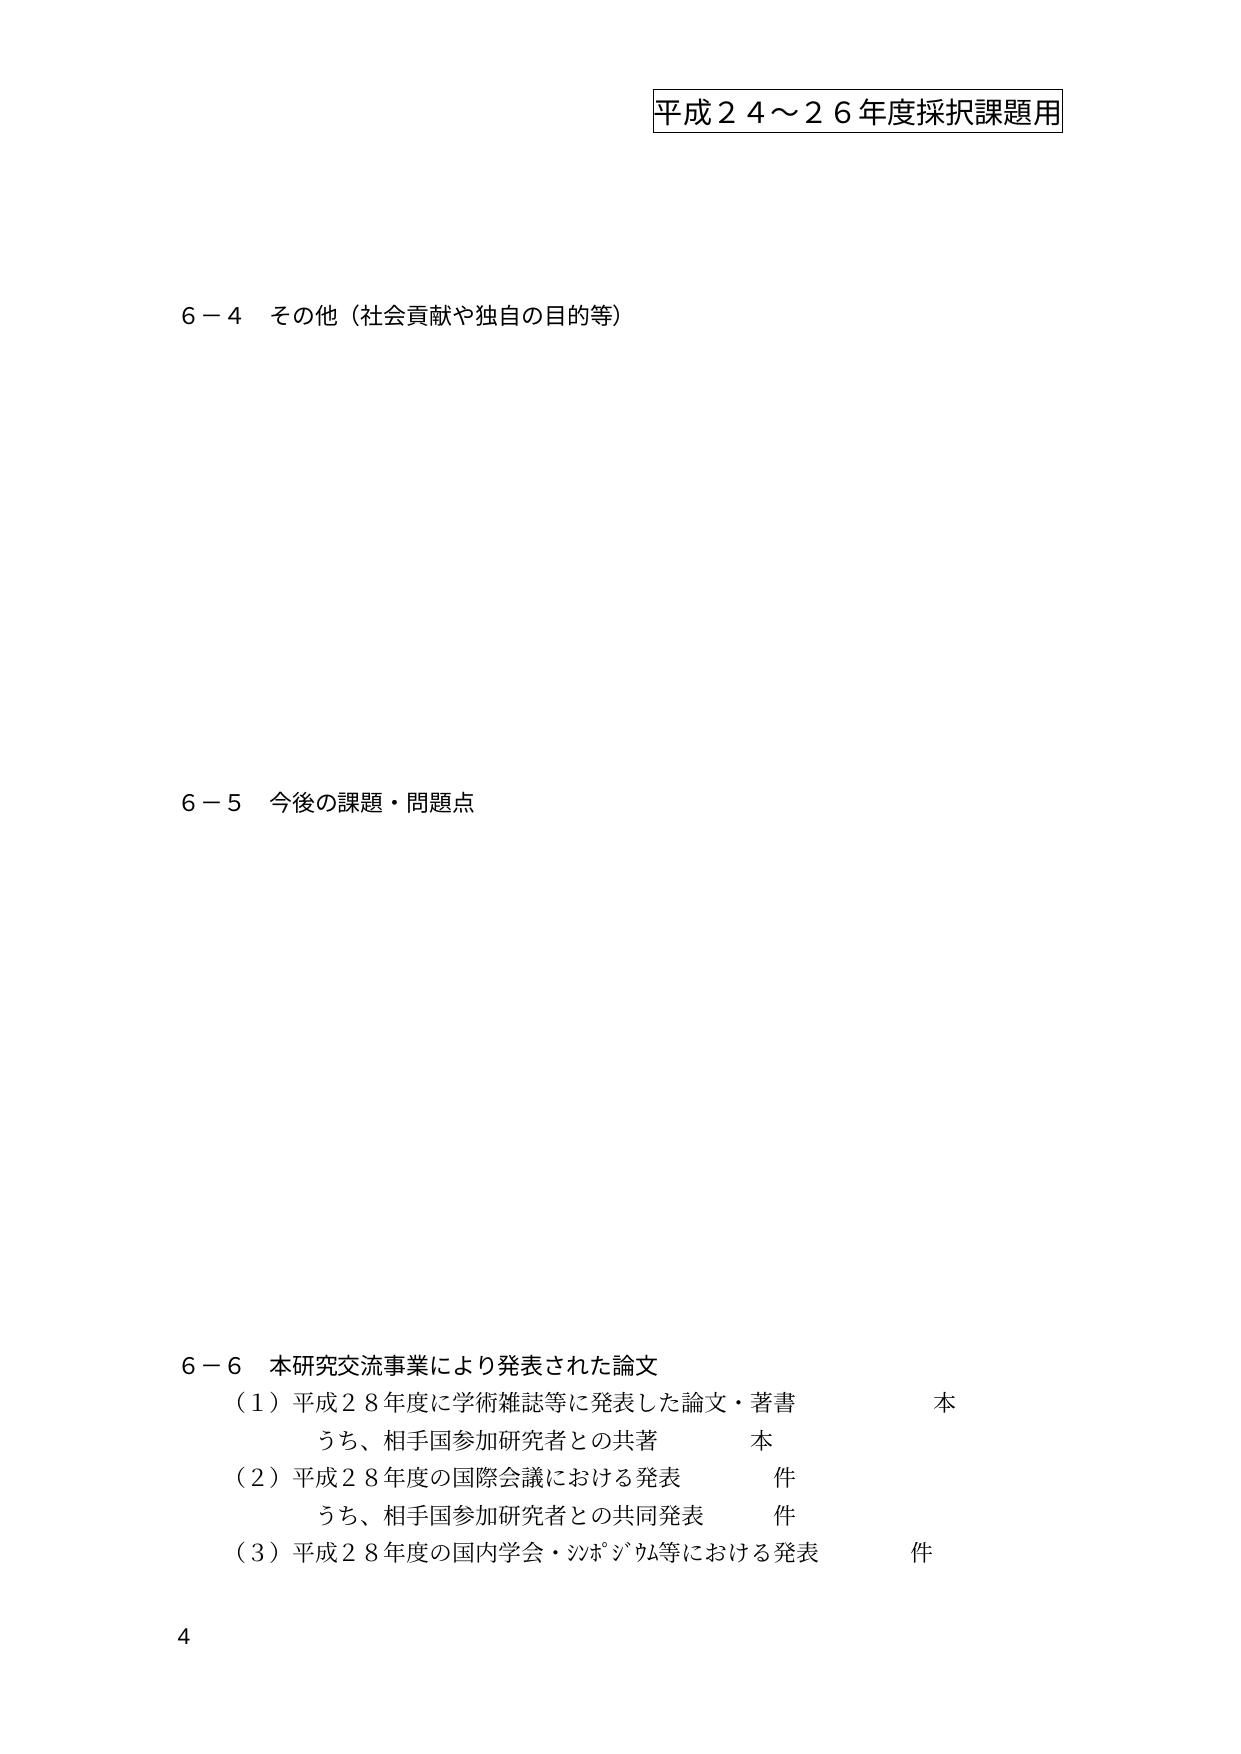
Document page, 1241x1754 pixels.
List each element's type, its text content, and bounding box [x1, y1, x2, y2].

text うち、相手国参加研究者との共著 本 [177, 1421, 1063, 1458]
text ６－５ 今後の課題・問題点 [177, 783, 1063, 821]
text うち、相手国参加研究者との共同発表 件 [177, 1496, 1063, 1533]
text （３）平成２８年度の国内学会・ｼﾝﾎﾟｼﾞｳﾑ等における発表 件 [177, 1533, 1063, 1571]
text ６－４ その他（社会貢献や独自の目的等） [177, 296, 1063, 333]
text ６－６ 本研究交流事業により発表された論文 [177, 1346, 1063, 1383]
text （１）平成２８年度に学術雑誌等に発表した論文・著書 本 [177, 1383, 1063, 1421]
text （２）平成２８年度の国際会議における発表 件 [177, 1458, 1063, 1496]
